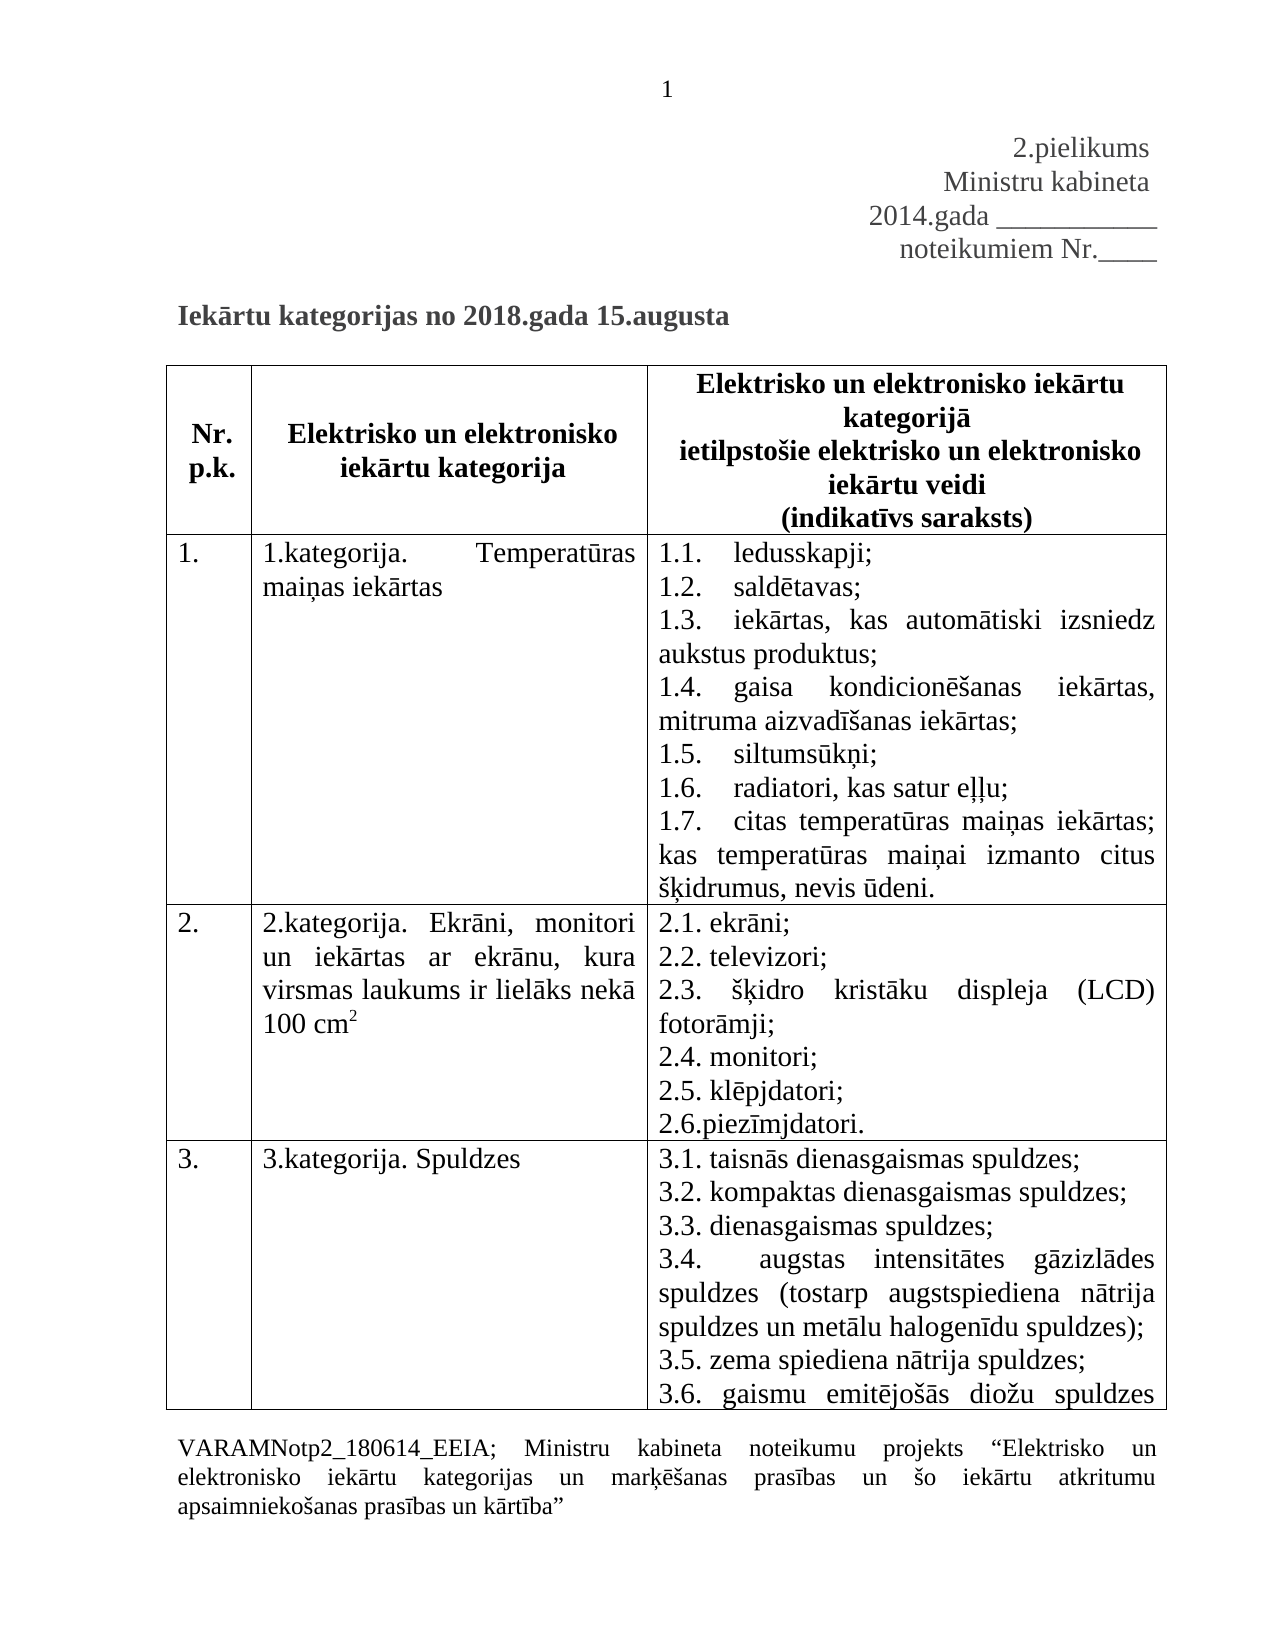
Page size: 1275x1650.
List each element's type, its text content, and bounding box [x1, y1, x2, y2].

table_header Elektrisko un elektronisko iekārtu kategorijā ietilpstošie elektrisko un elektronisko iekārtu veidi (indikatīvs saraksts) [648, 366, 1166, 534]
table_header Elektrisko un elektronisko iekārtu kategorija [252, 366, 647, 534]
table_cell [252, 1141, 647, 1409]
text 2.pielikums Ministru kabineta 2014.gada ___________ [177, 131, 1157, 231]
table_cell 1. [167, 535, 251, 904]
table_cell 1.kategorija. Temperatūras maiņas iekārtas [252, 535, 647, 904]
table_cell 3. [167, 1141, 251, 1409]
text noteikumiem Nr.____ [177, 231, 1157, 265]
table_header Nr. p.k. [167, 366, 251, 534]
table_cell 2.1. ekrāni; 2.2. televizori; 2.3. šķidro kristāku displeja (LCD) fotorāmji; 2.4. monitori; 2.5. klēpjdatori; 2.6.piezīmjdatori. [648, 905, 1166, 1140]
table_cell 2.kategorija. Ekrāni, monitori un iekārtas ar ekrānu, kura virsmas laukums ir lielāks nekā 100 cm2 [252, 905, 647, 1140]
table_cell 2. [167, 905, 251, 1140]
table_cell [648, 1141, 1166, 1409]
table_cell ledusskapji; saldētavas; iekārtas, kas automātiski izsniedz aukstus produktus; gaisa kondicionēšanas iekārtas, mitruma aizvadīšanas iekārtas; siltumsūkņi; radiatori, kas satur eļļu; citas temperatūras maiņas iekārtas; kas temperatūras maiņai izmanto citus šķidrumus, nevis ūdeni. [648, 535, 1166, 904]
text Iekārtu kategorijas no 2018.gada 15.augusta [177, 298, 1157, 332]
